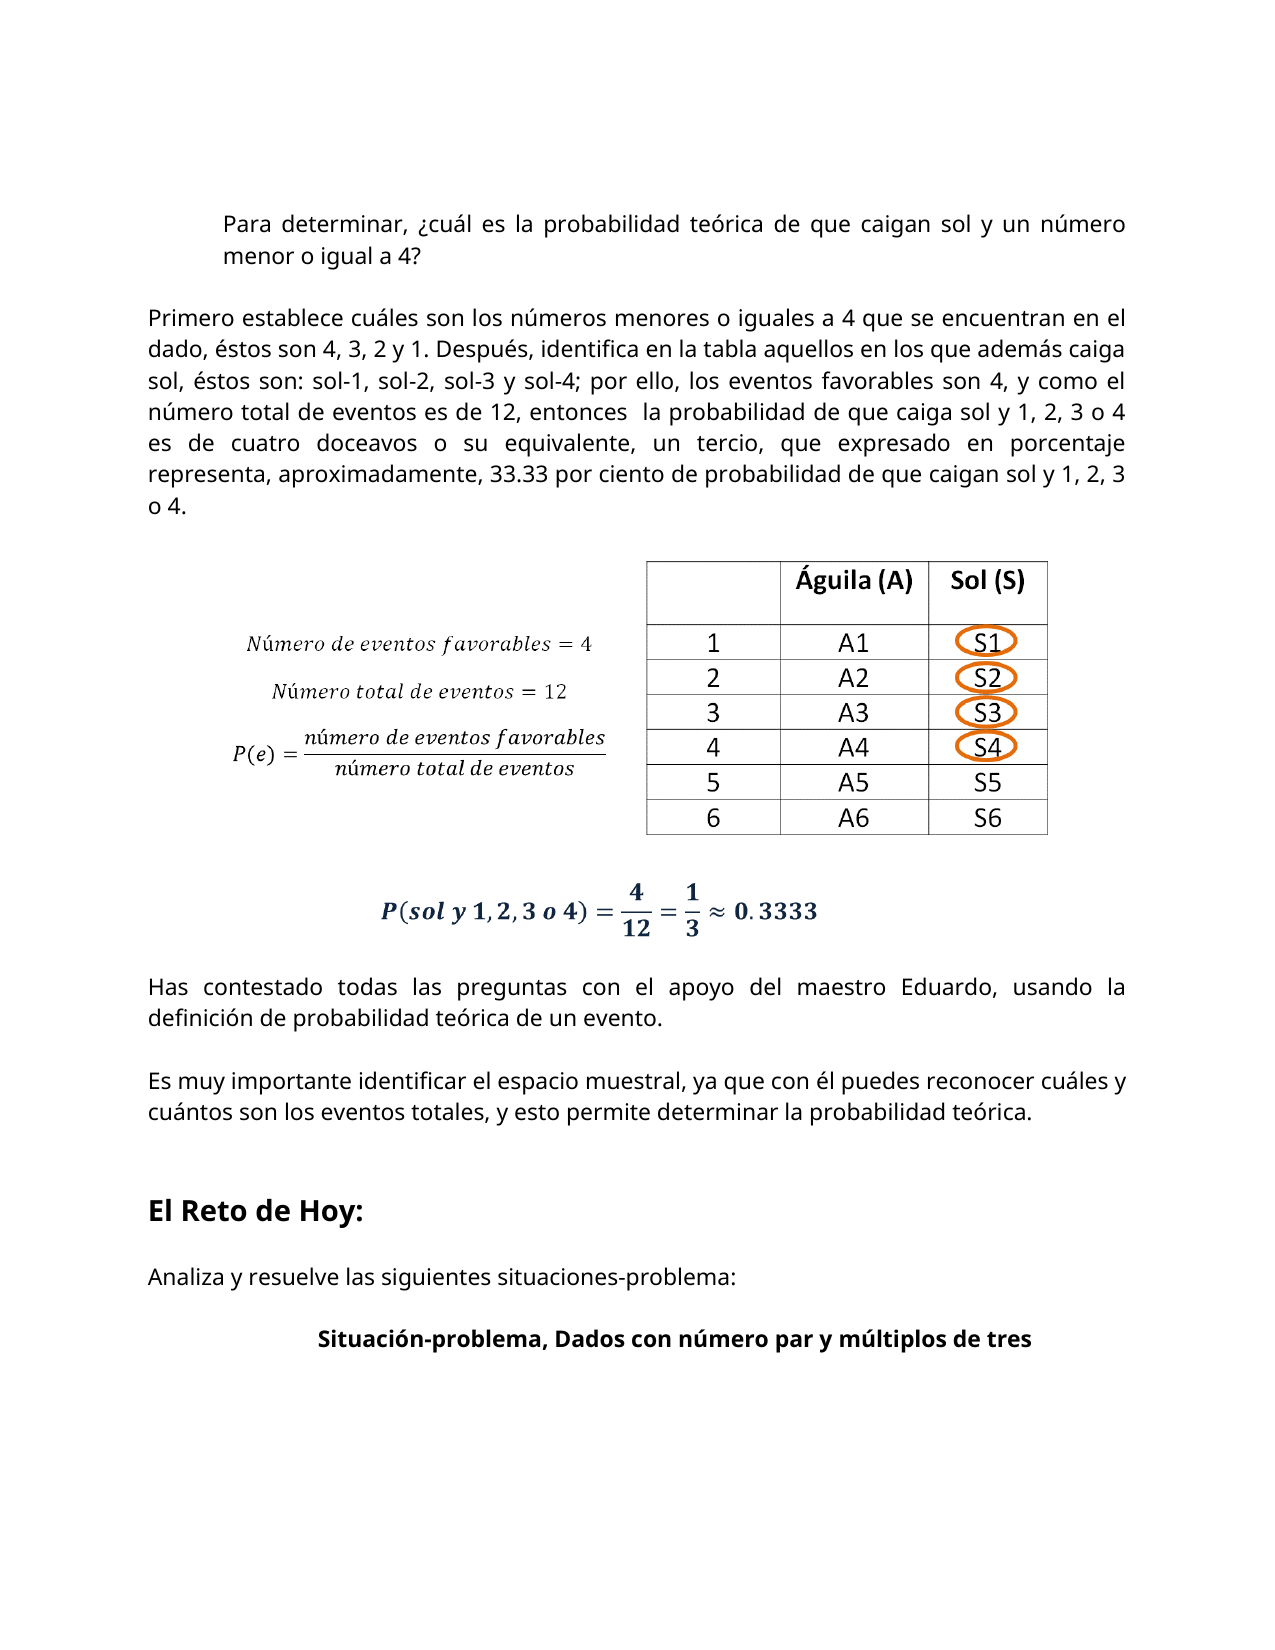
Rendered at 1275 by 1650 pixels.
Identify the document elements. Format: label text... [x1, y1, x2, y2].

text Has contestado todas las preguntas con el apoyo del maestro Eduardo, usando la definición de probabilidad teórica de un evento. [148, 971, 1127, 1033]
picture [227, 552, 1048, 940]
text Es muy importante identificar el espacio muestral, ya que con él puedes reconocer cuáles y cuántos son los eventos totales, y esto permite determinar la probabilidad teórica. [148, 1065, 1127, 1127]
text Primero establece cuáles son los números menores o iguales a 4 que se encuentran en el dado, éstos son 4, 3, 2 y 1. Después, identifica en la tabla aquellos en los que además caiga sol, éstos son: sol-1, sol-2, sol-3 y sol-4; por ello, los eventos favorables son 4, y como el número total de eventos es de 12, entonces la probabilidad de que caiga sol y 1, 2, 3 o 4 es de cuatro doceavos o su equivalente, un tercio, que expresado en porcentaje representa, aproximadamente, 33.33 por ciento de probabilidad de que caigan sol y 1, 2, 3 o 4. [148, 302, 1127, 521]
text Analiza y resuelve las siguientes situaciones-problema: [148, 1261, 1127, 1292]
list Para determinar, ¿cuál es la probabilidad teórica de que caigan sol y un número menor o igual a 4? [223, 208, 1127, 271]
list Situación-problema, Dados con número par y múltiplos de tres [223, 1323, 1127, 1354]
text El Reto de Hoy: [148, 1190, 1127, 1229]
